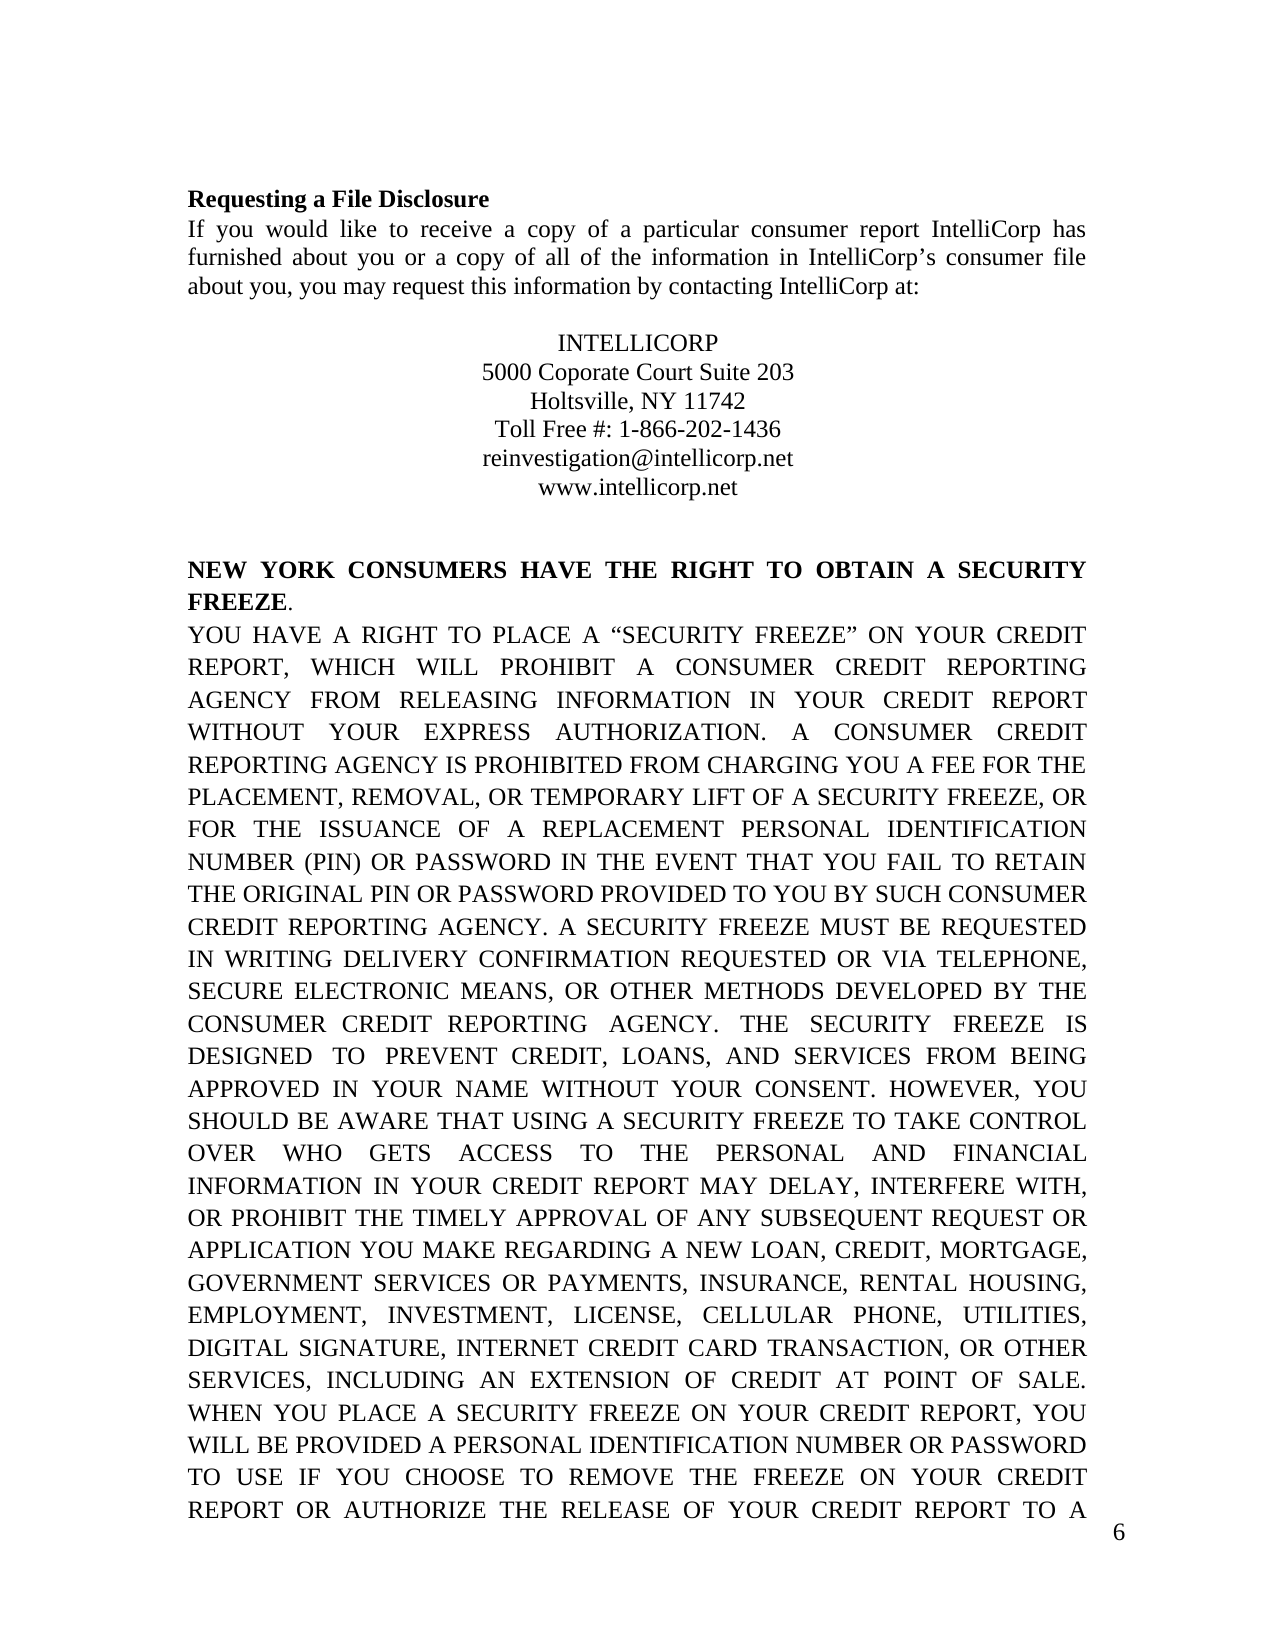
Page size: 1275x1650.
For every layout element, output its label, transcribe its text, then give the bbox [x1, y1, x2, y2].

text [187, 620, 1088, 1523]
text Requesting a File Disclosure [187, 185, 1100, 214]
text www.intellicorp.net [352, 472, 924, 501]
text Toll Free #: 1-866-202-1436 [352, 414, 924, 443]
text NEW YORK CONSUMERS HAVE THE RIGHT TO OBTAIN A SECURITY FREEZE. [187, 555, 1088, 616]
text reinvestigation@intellicorp.net [352, 443, 924, 472]
text 5000 Coporate Court Suite 203 [352, 357, 924, 386]
text INTELLICORP [352, 328, 924, 357]
text Holtsville, NY 11742 [352, 386, 924, 414]
text If you would like to receive a copy of a particular consumer report IntelliCorp has furnished about you or a copy of all of the information in IntelliCorp’s consumer file about you, you may request this information by contacting IntelliCorp at: [187, 214, 1088, 300]
